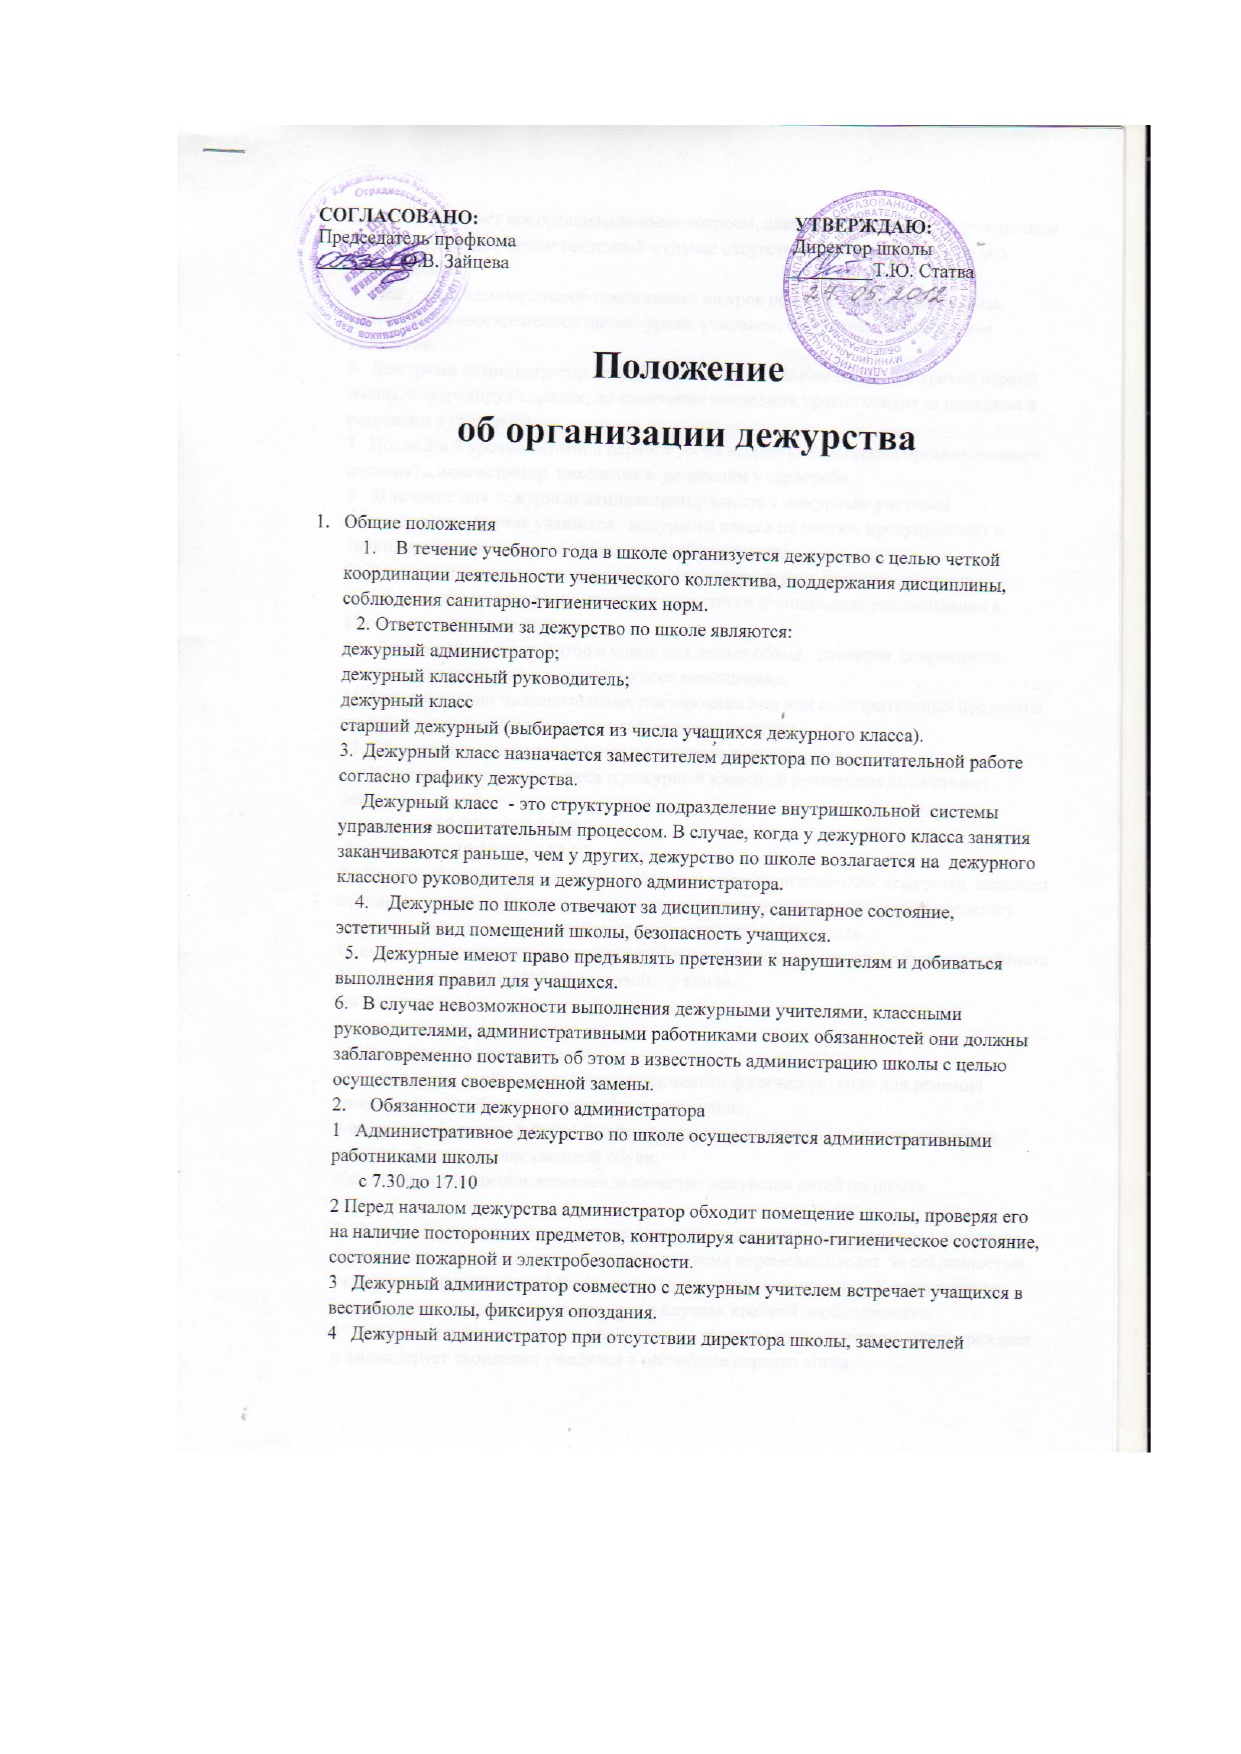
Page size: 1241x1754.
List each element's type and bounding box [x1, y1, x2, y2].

picture [177, 118, 1151, 1456]
